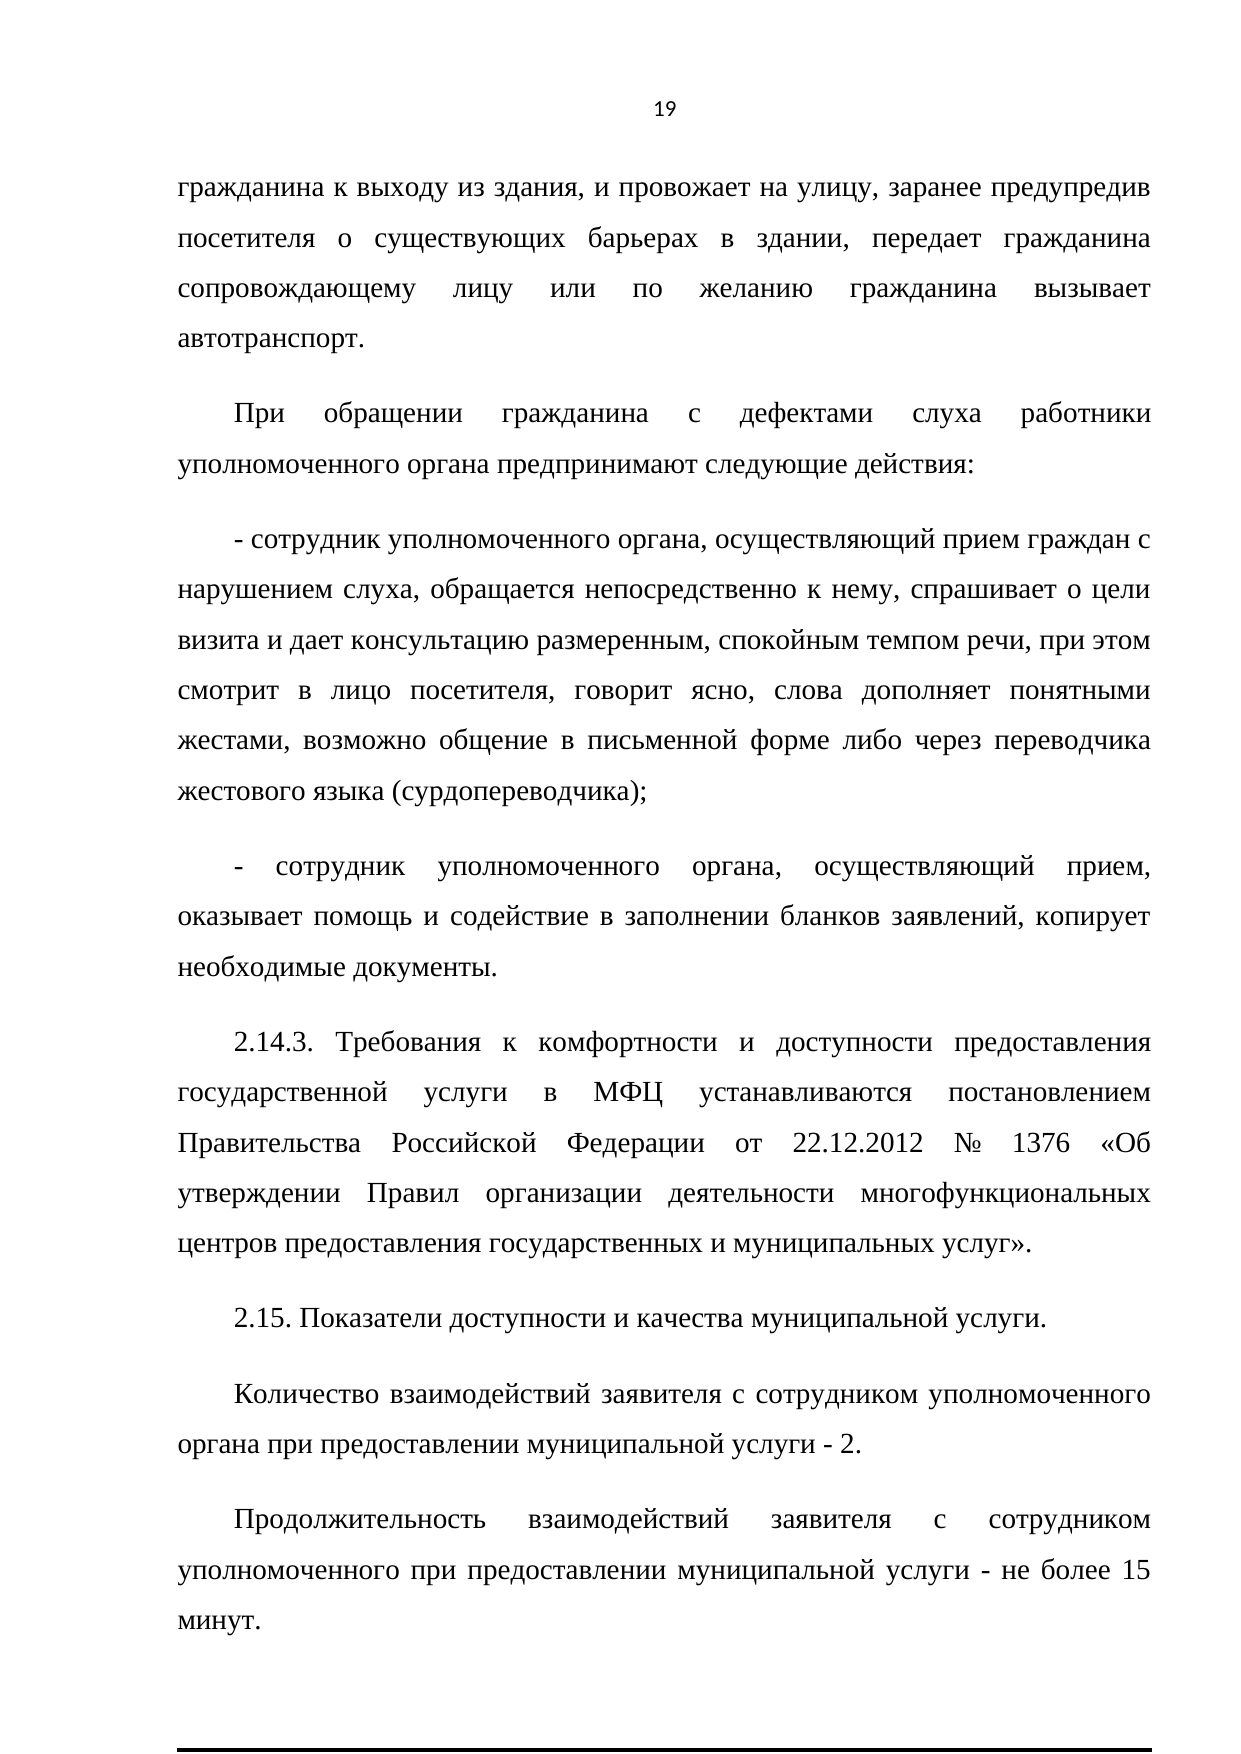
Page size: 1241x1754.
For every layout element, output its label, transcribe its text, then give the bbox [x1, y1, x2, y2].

text 2.14.3. Требования к комфортности и доступности предоставления государственной услуги в МФЦ устанавливаются постановлением Правительства Российской Федерации от 22.12.2012 № 1376 «Об утверждении Правил организации деятельности многофункциональных центров предоставления государственных и муниципальных услуг». [177, 1024, 1152, 1259]
text Продолжительность взаимодействий заявителя с сотрудником уполномоченного при предоставлении муниципальной услуги - не более 15 минут. [177, 1502, 1152, 1636]
text 2.15. Показатели доступности и качества муниципальной услуги. [177, 1301, 1152, 1334]
text - сотрудник уполномоченного органа, осуществляющий прием граждан с нарушением слуха, обращается непосредственно к нему, спрашивает о цели визита и дает консультацию размеренным, спокойным темпом речи, при этом смотрит в лицо посетителя, говорит ясно, слова дополняет понятными жестами, возможно общение в письменной форме либо через переводчика жестового языка (сурдопереводчика); [177, 521, 1152, 806]
text - сотрудник уполномоченного органа, осуществляющий прием, оказывает помощь и содействие в заполнении бланков заявлений, копирует необходимые документы. [177, 848, 1152, 982]
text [177, 169, 1152, 354]
text При обращении гражданина с дефектами слуха работники уполномоченного органа предпринимают следующие действия: [177, 396, 1152, 479]
text Количество взаимодействий заявителя с сотрудником уполномоченного органа при предоставлении муниципальной услуги - 2. [177, 1376, 1152, 1460]
